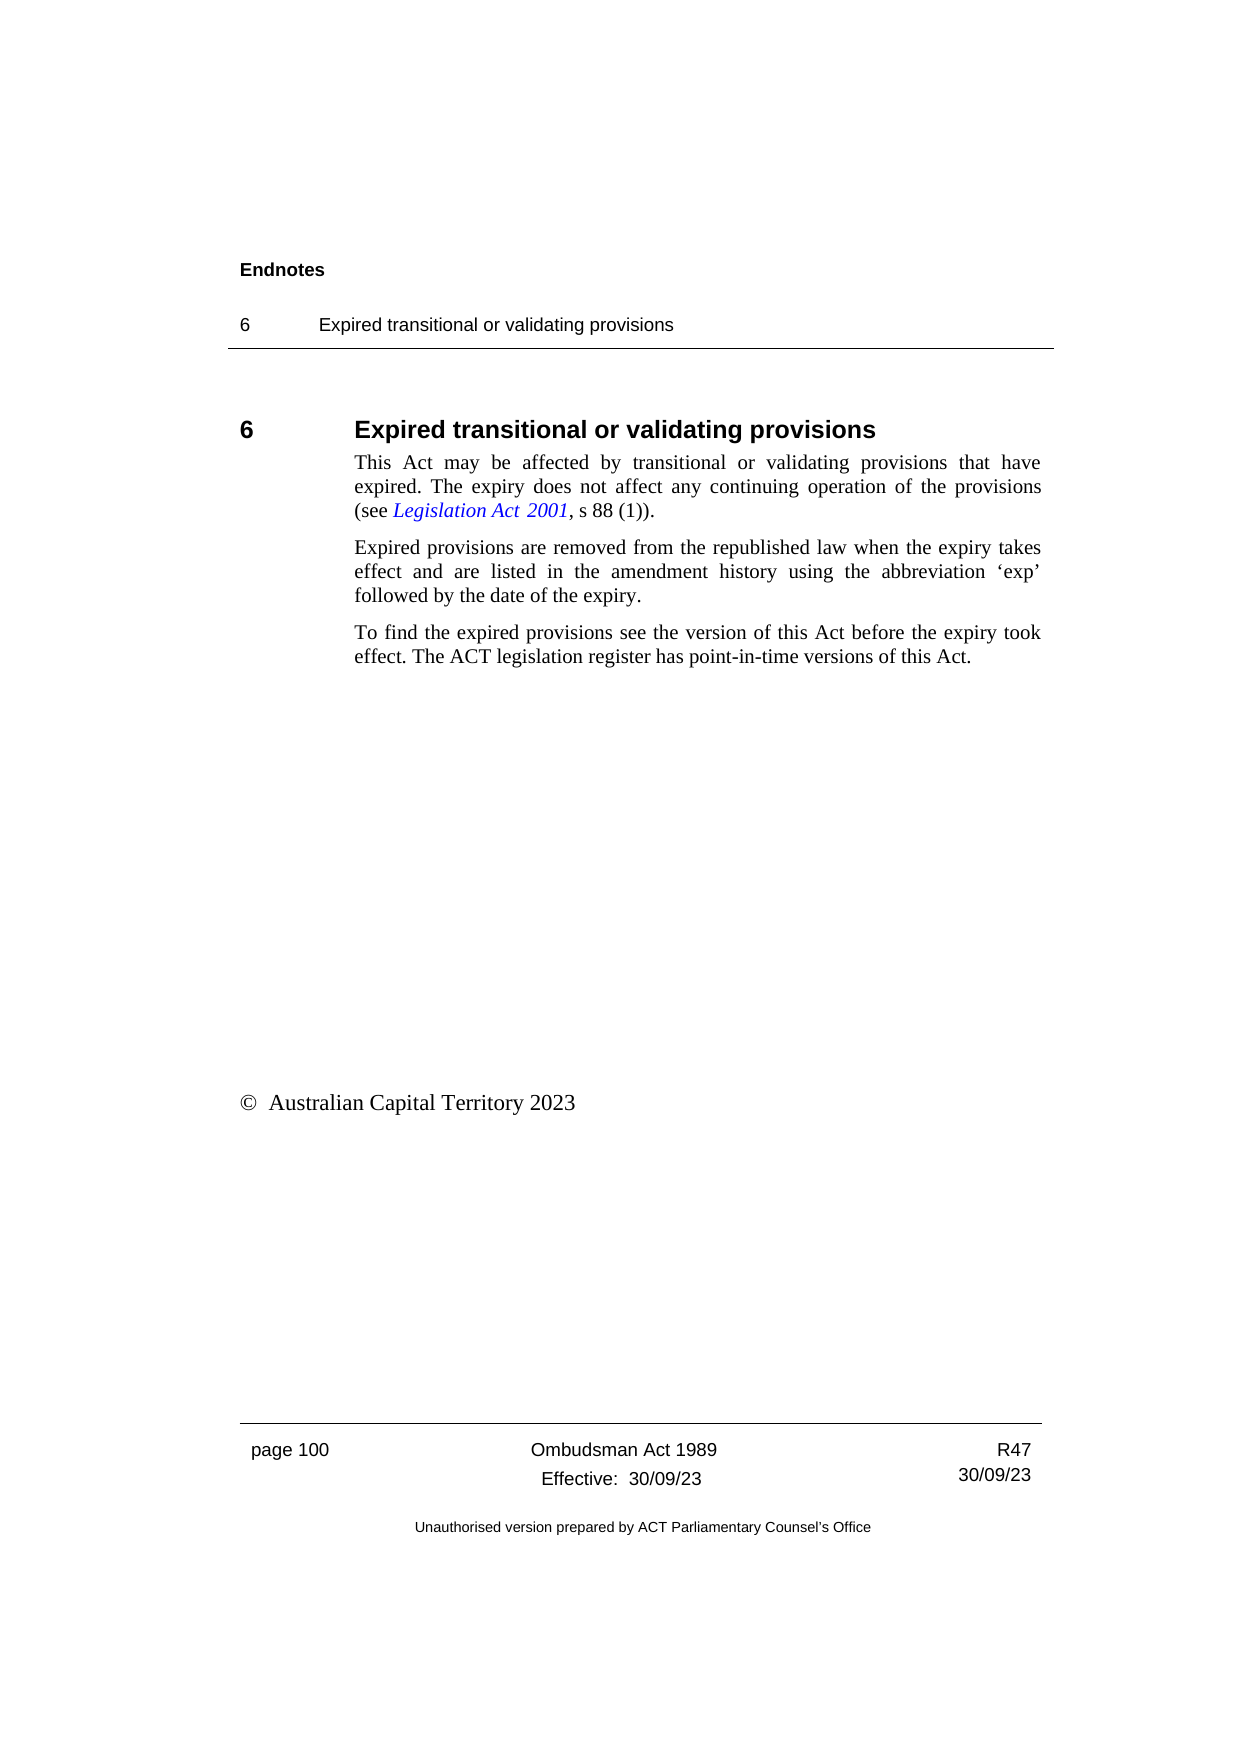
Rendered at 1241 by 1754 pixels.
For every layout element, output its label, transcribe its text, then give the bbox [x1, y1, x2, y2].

text © Australian Capital Territory 2023 [239, 1089, 1042, 1116]
text To find the expired provisions see the version of this Act before the expiry took effect. The ACT legislation register has point-in-time versions of this Act. [354, 620, 1042, 668]
text Expired provisions are removed from the republished law when the expiry takes effect and are listed in the amendment history using the abbreviation ‘exp’ followed by the date of the expiry. [354, 535, 1042, 607]
text 6 Expired transitional or validating provisions [239, 415, 1042, 444]
text This Act may be affected by transitional or validating provisions that have expired. The expiry does not affect any continuing operation of the provisions (see Legislation Act 2001, s 88 (1)). [354, 450, 1042, 522]
